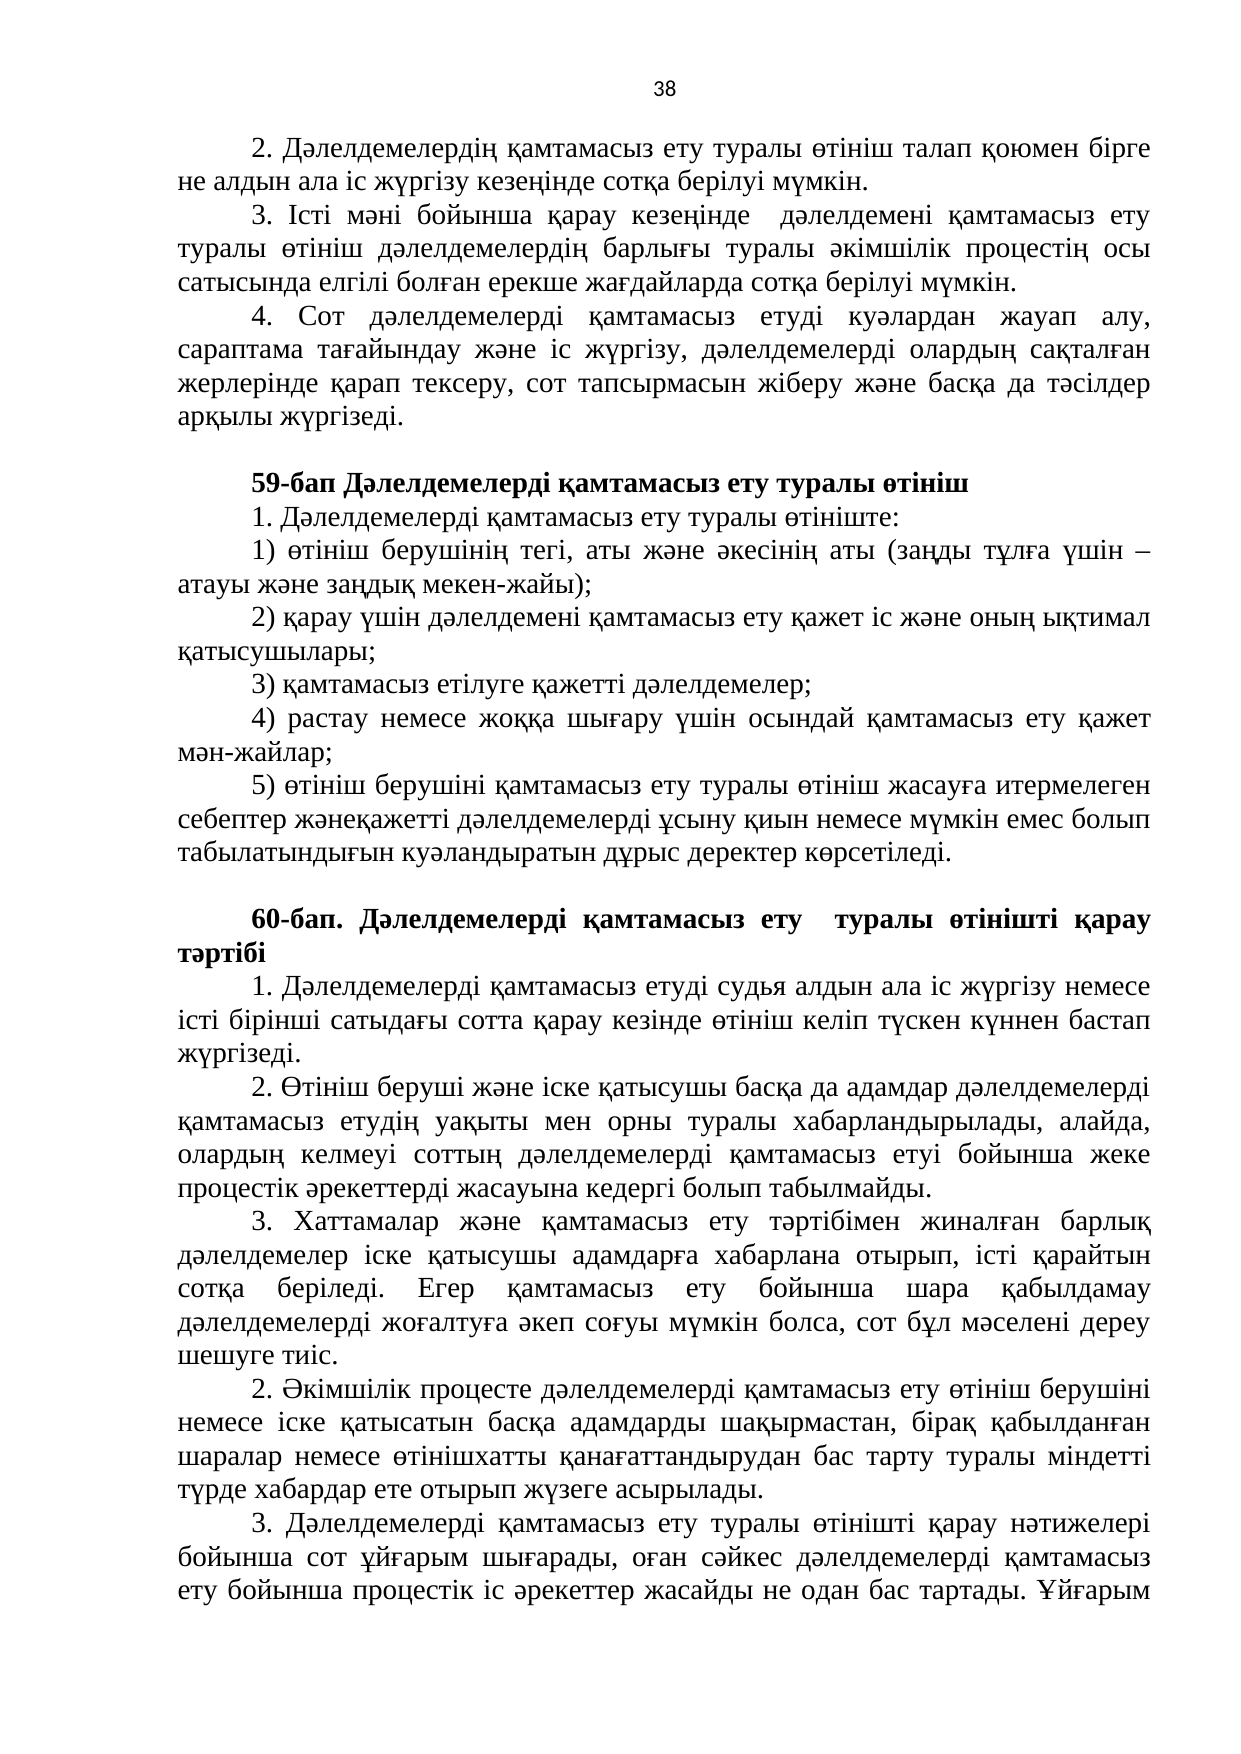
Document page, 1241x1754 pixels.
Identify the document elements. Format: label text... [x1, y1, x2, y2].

text 2. Әкімшілік процесте дәлелдемелерді қамтамасыз ету өтініш берушіні немесе іске қатысатын басқа адамдарды шақырмастан, бірақ қабылданған шаралар немесе өтінішхатты қанағаттандырудан бас тарту туралы міндетті түрде хабардар ете отырып жүзеге асырылады. [177, 1371, 1152, 1505]
text 4. Сот дәлелдемелерді қамтамасыз етуді куәлардан жауап алу, сараптама тағайындау және іс жүргізу, дәлелдемелерді олардың сақталған жерлерінде қарап тексеру, сот тапсырмасын жіберу және басқа да тәсілдер арқылы жүргізеді. [177, 298, 1152, 432]
text 2. Дәлелдемелердің қамтамасыз ету туралы өтініш талап қоюмен бірге не алдын ала іс жүргізу кезеңінде сотқа берілуі мүмкін. [177, 130, 1152, 197]
text 59-бап Дәлелдемелерді қамтамасыз ету туралы өтініш [177, 465, 1152, 499]
text 1. Дәлелдемелерді қамтамасыз ету туралы өтініште: [177, 499, 1152, 532]
text 3. Істі мәні бойынша қарау кезеңінде дәлелдемені қамтамасыз ету туралы өтініш дәлелдемелердің барлығы туралы әкімшілік процестің осы сатысында елгілі болған ерекше жағдайларда сотқа берілуі мүмкін. [177, 197, 1152, 298]
text 1. Дәлелдемелерді қамтамасыз етуді судья алдын ала іс жүргізу немесе істі бірінші сатыдағы сотта қарау кезінде өтініш келіп түскен күннен бастап жүргізеді. [177, 968, 1152, 1069]
text 2. Өтініш беруші және іске қатысушы басқа да адамдар дәлелдемелерді қамтамасыз етудің уақыты мен орны туралы хабарландырылады, алайда, олардың келмеуі соттың дәлелдемелерді қамтамасыз етуі бойынша жеке процестік әрекеттерді жасауына кедергі болып табылмайды. [177, 1069, 1152, 1203]
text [177, 1505, 1152, 1606]
text 2) қарау үшін дәлелдемені қамтамасыз ету қажет іс және оның ықтимал қатысушылары; [177, 599, 1152, 667]
text 60-бап. Дәлелдемелерді қамтамасыз ету туралы өтінішті қарау тәртібі [177, 901, 1152, 968]
text 1) өтініш берушінің тегі, аты және әкесінің аты (заңды тұлға үшін – атауы және заңдық мекен-жайы); [177, 532, 1152, 599]
text 3. Хаттамалар және қамтамасыз ету тәртібімен жиналған барлық дәлелдемелер іске қатысушы адамдарға хабарлана отырып, істі қарайтын сотқа беріледі. Егер қамтамасыз ету бойынша шара қабылдамау дәлелдемелерді жоғалтуға әкеп соғуы мүмкін болса, сот бұл мәселені дереу шешуге тиіс. [177, 1203, 1152, 1371]
text 3) қамтамасыз етілуге қажетті дәлелдемелер; [177, 667, 1152, 700]
text 4) растау немесе жоққа шығару үшін осындай қамтамасыз ету қажет мән-жайлар; [177, 700, 1152, 767]
text 5) өтініш берушіні қамтамасыз ету туралы өтініш жасауға итермелеген себептер жәнеқажетті дәлелдемелерді ұсыну қиын немесе мүмкін емес болып табылатындығын куәландыратын дұрыс деректер көрсетіледі. [177, 767, 1152, 868]
